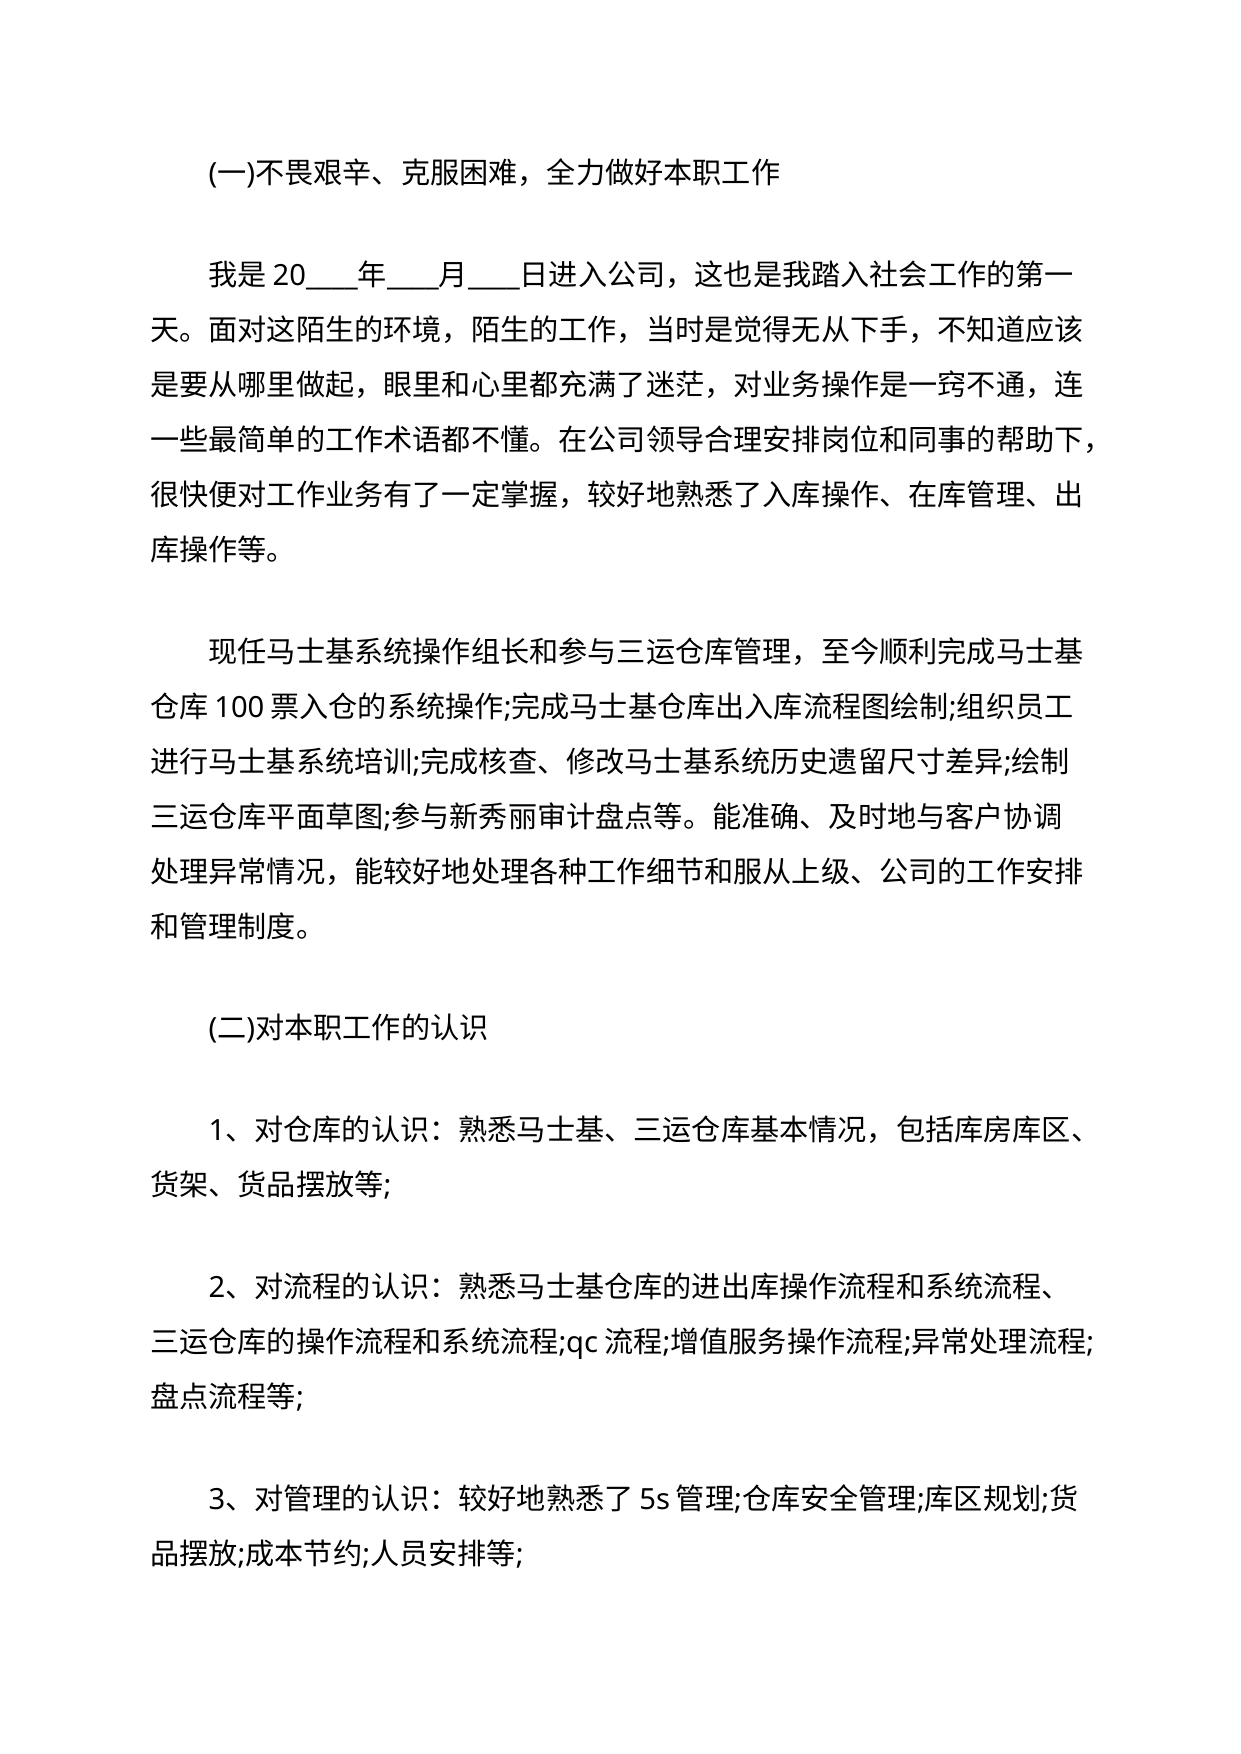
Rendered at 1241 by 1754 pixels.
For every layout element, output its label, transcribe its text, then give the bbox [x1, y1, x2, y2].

text 我是20____年____月____日进入公司，这也是我踏入社会工作的第一天。面对这陌生的环境，陌生的工作，当时是觉得无从下手，不知道应该是要从哪里做起，眼里和心里都充满了迷茫，对业务操作是一窍不通，连一些最简单的工作术语都不懂。在公司领导合理安排岗位和同事的帮助下，很快便对工作业务有了一定掌握，较好地熟悉了入库操作、在库管理、出库操作等。 [150, 252, 1090, 569]
text 3、对管理的认识：较好地熟悉了5s管理;仓库安全管理;库区规划;货品摆放;成本节约;人员安排等; [150, 1476, 1090, 1573]
text 1、对仓库的认识：熟悉马士基、三运仓库基本情况，包括库房库区、货架、货品摆放等; [150, 1107, 1090, 1204]
text (一)不畏艰辛、克服困难，全力做好本职工作 [150, 150, 1090, 192]
text 现任马士基系统操作组长和参与三运仓库管理，至今顺利完成马士基仓库100票入仓的系统操作;完成马士基仓库出入库流程图绘制;组织员工进行马士基系统培训;完成核查、修改马士基系统历史遗留尺寸差异;绘制三运仓库平面草图;参与新秀丽审计盘点等。能准确、及时地与客户协调处理异常情况，能较好地处理各种工作细节和服从上级、公司的工作安排和管理制度。 [150, 628, 1090, 945]
text 2、对流程的认识：熟悉马士基仓库的进出库操作流程和系统流程、三运仓库的操作流程和系统流程;qc流程;增值服务操作流程;异常处理流程;盘点流程等; [150, 1264, 1090, 1416]
text (二)对本职工作的认识 [150, 1005, 1090, 1047]
